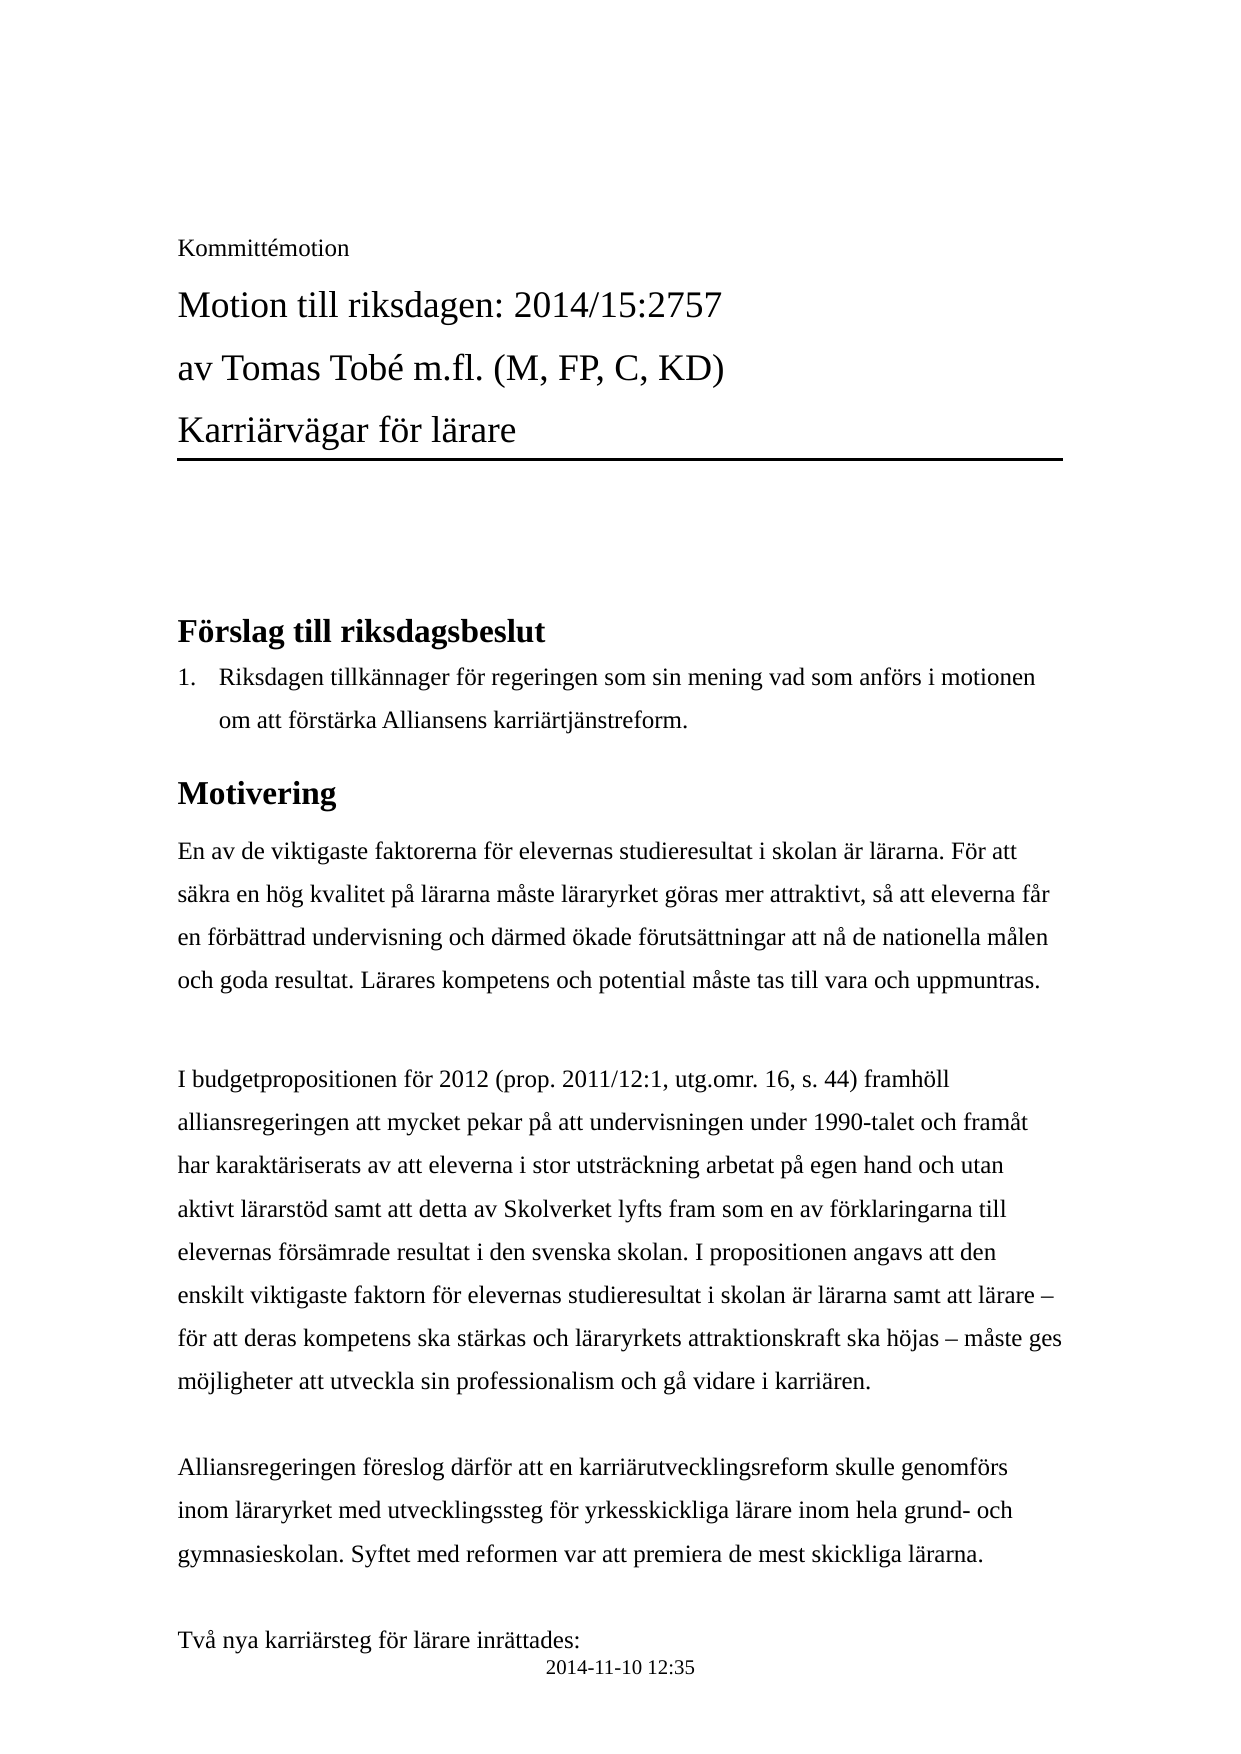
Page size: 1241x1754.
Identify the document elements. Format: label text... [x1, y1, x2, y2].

text Alliansregeringen föreslog därför att en karriärutvecklingsreform skulle genomförs inom läraryrket med utvecklingssteg för yrkesskickliga lärare inom hela grund- och gymnasieskolan. Syftet med reformen var att premiera de mest skickliga lärarna. [177, 1452, 1063, 1567]
subtitle Motivering [177, 773, 1063, 811]
subtitle En av de viktigaste faktorerna för elevernas studieresultat i skolan är lärarna. För att säkra en hög kvalitet på lärarna måste läraryrket göras mer attraktivt, så att eleverna får en förbättrad undervisning och därmed ökade förutsättningar att nå de nationella målen och goda resultat. Lärares kompetens och potential måste tas till vara och uppmuntras. [177, 836, 1063, 994]
text Två nya karriärsteg för lärare inrättades: [177, 1625, 1063, 1654]
text alliansregeringen att mycket pekar på att undervisningen under 1990-talet och framåt har karaktäriserats av att eleverna i stor utsträckning arbetat på egen hand och utan aktivt lärarstöd samt att detta av Skolverket lyfts fram som en av förklaringarna till elevernas försämrade resultat i den svenska skolan. I propositionen angavs att den enskilt viktigaste faktorn för elevernas studieresultat i skolan är lärarna samt att lärare – för att deras kompetens ska stärkas och läraryrkets attraktionskraft ska höjas – måste ges möjligheter att utveckla sin professionalism och gå vidare i karriären. [177, 1107, 1063, 1395]
text I budgetpropositionen för 2012 (prop. 2011/12:1, utg.omr. 16, s. 44) framhöll [177, 1064, 1063, 1093]
